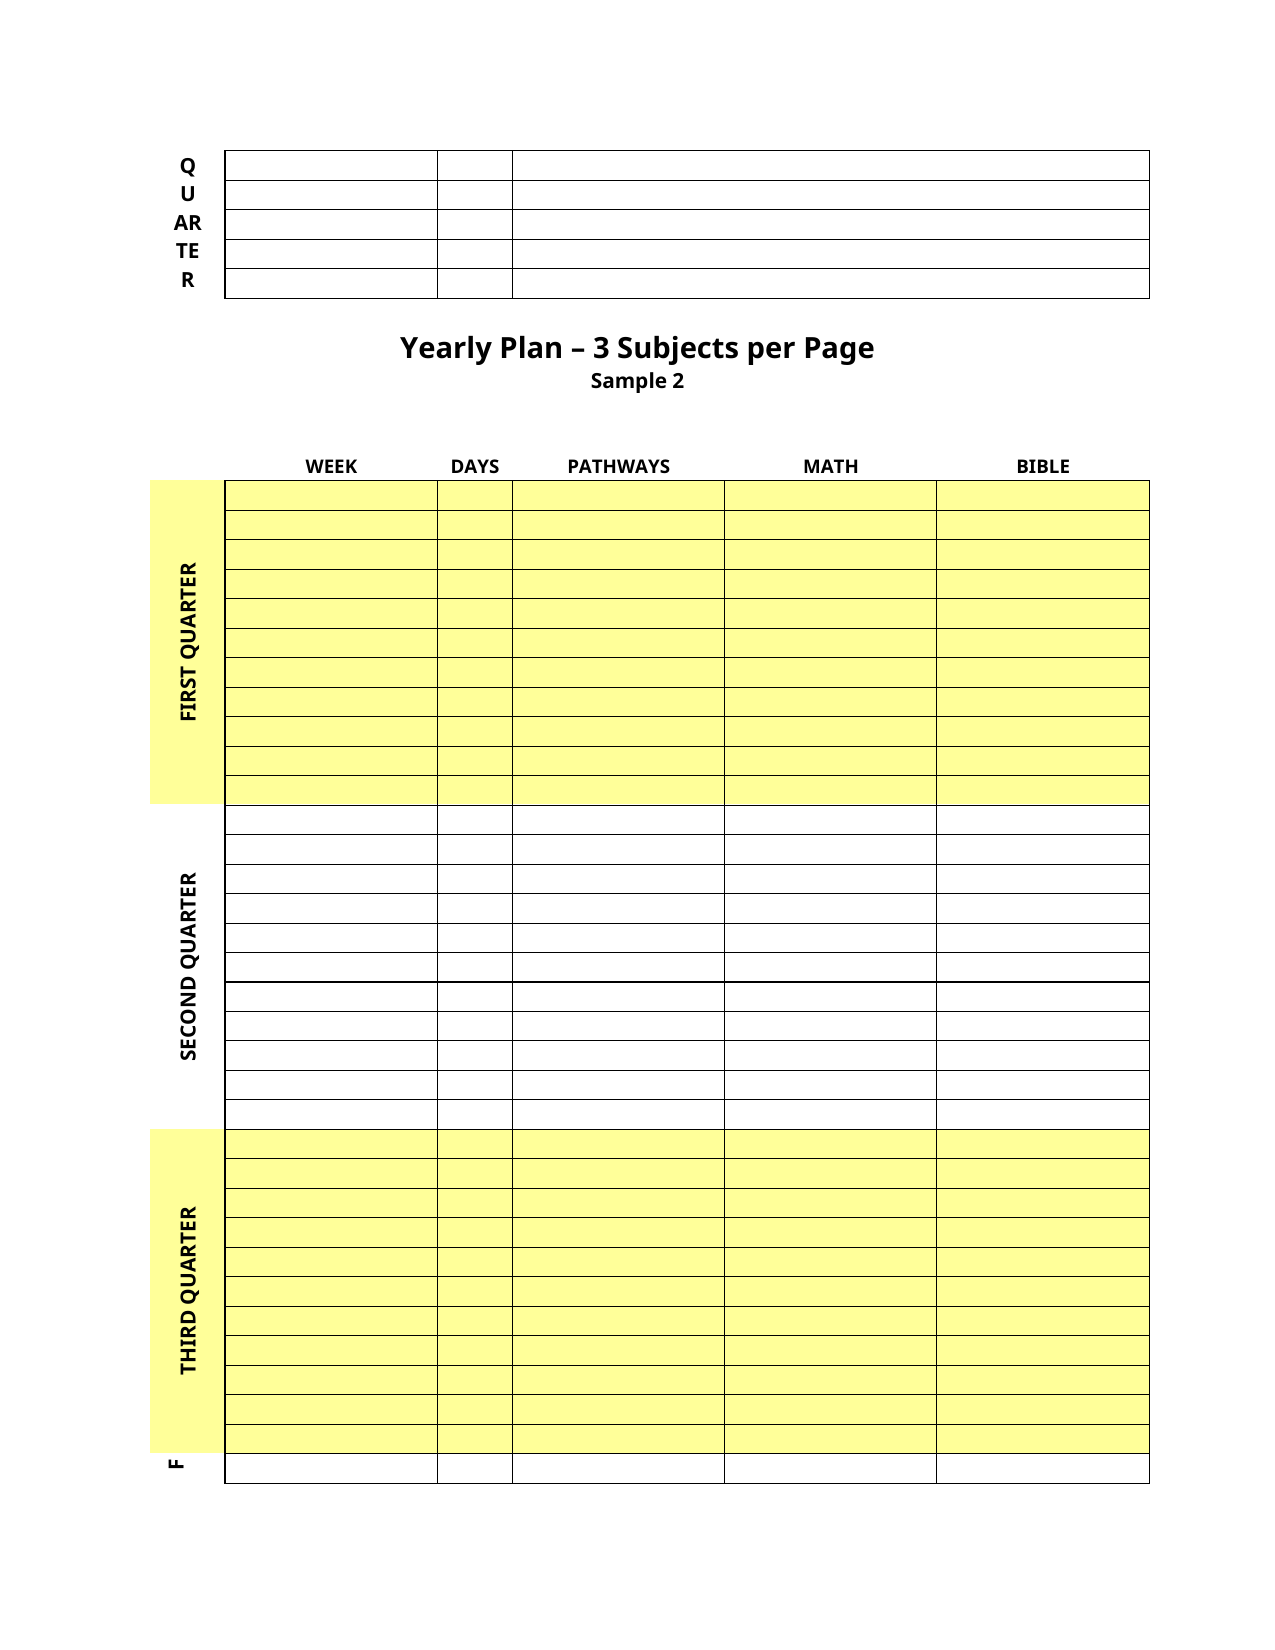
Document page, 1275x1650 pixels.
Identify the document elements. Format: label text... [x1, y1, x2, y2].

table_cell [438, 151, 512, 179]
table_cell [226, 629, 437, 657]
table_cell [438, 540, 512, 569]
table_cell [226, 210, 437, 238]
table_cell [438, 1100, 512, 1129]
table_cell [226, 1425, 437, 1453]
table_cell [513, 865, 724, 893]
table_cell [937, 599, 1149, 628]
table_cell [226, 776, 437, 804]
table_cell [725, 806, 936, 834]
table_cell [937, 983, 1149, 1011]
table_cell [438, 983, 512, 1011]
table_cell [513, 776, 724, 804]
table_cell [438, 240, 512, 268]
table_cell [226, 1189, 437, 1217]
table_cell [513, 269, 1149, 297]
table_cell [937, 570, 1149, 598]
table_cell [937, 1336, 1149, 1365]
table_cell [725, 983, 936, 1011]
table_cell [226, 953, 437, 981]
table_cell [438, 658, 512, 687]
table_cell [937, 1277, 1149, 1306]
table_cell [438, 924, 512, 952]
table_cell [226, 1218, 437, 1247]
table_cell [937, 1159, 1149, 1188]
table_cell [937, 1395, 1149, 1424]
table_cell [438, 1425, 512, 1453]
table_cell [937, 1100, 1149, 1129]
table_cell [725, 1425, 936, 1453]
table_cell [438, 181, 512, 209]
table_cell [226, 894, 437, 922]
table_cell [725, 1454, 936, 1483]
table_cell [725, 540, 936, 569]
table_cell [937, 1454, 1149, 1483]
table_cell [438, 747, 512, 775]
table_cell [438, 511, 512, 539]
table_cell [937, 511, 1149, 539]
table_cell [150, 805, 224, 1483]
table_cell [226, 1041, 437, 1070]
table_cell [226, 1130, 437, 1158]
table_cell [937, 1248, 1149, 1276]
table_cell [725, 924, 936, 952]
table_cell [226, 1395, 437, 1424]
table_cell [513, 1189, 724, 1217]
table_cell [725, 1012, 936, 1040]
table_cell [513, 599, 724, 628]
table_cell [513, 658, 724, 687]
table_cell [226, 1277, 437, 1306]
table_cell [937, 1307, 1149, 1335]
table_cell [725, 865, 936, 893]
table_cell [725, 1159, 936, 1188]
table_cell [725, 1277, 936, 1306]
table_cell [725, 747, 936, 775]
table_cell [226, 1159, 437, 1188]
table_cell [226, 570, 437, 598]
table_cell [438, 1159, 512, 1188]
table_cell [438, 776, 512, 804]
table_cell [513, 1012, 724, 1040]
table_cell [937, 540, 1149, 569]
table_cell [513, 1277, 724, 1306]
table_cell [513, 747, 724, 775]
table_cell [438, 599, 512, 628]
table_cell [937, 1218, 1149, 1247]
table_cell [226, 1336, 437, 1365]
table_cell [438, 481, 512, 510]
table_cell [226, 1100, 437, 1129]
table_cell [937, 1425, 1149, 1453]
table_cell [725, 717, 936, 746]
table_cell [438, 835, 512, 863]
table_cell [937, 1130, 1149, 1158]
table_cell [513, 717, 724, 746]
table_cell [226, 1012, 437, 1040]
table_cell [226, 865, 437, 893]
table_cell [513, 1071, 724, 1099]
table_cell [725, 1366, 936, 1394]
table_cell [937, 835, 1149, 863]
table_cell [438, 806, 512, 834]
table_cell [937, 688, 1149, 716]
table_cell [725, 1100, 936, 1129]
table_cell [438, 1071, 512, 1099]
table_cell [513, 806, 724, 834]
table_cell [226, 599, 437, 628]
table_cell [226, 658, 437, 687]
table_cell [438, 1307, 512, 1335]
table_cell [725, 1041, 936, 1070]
text Yearly Plan – 3 Subjects per Page [150, 327, 1125, 367]
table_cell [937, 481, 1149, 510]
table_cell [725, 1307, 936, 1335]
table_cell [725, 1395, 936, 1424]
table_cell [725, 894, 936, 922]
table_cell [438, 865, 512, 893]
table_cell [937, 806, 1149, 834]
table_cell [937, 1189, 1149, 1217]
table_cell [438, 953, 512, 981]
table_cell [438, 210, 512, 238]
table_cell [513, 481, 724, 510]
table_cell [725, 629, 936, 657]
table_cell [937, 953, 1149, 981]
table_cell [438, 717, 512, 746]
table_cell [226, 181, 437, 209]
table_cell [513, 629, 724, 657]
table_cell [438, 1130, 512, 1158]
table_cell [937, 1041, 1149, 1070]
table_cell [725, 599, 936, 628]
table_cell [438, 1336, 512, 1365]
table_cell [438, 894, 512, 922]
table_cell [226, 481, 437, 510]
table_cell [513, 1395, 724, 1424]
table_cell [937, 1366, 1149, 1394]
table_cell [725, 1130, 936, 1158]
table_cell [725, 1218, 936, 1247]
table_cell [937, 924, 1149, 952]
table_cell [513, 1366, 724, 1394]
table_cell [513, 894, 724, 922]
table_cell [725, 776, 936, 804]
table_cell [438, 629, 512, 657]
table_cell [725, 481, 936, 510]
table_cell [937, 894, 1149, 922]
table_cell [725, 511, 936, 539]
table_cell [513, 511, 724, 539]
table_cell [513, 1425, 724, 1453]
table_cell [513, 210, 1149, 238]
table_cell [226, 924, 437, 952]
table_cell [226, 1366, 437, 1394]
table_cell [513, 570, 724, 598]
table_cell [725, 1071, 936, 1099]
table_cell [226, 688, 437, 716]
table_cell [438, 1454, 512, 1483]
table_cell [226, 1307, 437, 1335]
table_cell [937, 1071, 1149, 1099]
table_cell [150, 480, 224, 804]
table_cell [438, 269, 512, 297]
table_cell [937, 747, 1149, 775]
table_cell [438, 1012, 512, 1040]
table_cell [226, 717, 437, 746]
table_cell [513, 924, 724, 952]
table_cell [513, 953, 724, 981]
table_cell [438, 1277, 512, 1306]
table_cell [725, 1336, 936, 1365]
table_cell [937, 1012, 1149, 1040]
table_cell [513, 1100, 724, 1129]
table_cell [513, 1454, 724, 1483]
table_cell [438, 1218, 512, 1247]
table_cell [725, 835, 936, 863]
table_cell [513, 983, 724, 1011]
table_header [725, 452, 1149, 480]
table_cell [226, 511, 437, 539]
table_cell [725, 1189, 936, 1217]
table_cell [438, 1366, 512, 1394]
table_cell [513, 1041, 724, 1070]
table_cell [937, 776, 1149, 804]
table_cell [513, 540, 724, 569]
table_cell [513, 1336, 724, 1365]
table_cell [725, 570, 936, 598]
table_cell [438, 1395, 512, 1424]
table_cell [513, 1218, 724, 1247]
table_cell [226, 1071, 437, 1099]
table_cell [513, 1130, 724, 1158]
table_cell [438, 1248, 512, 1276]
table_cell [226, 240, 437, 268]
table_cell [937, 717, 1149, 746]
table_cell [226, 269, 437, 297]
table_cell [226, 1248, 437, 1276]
text Sample 2 [150, 367, 1125, 395]
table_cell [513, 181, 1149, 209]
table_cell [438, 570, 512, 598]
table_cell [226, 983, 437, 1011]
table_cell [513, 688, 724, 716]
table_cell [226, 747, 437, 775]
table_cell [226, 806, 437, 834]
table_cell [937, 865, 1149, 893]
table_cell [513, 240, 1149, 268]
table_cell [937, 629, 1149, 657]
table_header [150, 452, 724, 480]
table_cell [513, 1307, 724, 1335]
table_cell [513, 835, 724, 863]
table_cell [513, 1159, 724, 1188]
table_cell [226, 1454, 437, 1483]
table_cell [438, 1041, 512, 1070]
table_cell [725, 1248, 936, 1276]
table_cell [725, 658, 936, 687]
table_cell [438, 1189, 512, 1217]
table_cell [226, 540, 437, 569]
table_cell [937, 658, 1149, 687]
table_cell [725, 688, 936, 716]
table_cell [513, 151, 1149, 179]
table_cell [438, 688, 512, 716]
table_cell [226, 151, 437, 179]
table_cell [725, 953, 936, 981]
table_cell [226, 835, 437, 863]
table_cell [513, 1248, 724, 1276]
